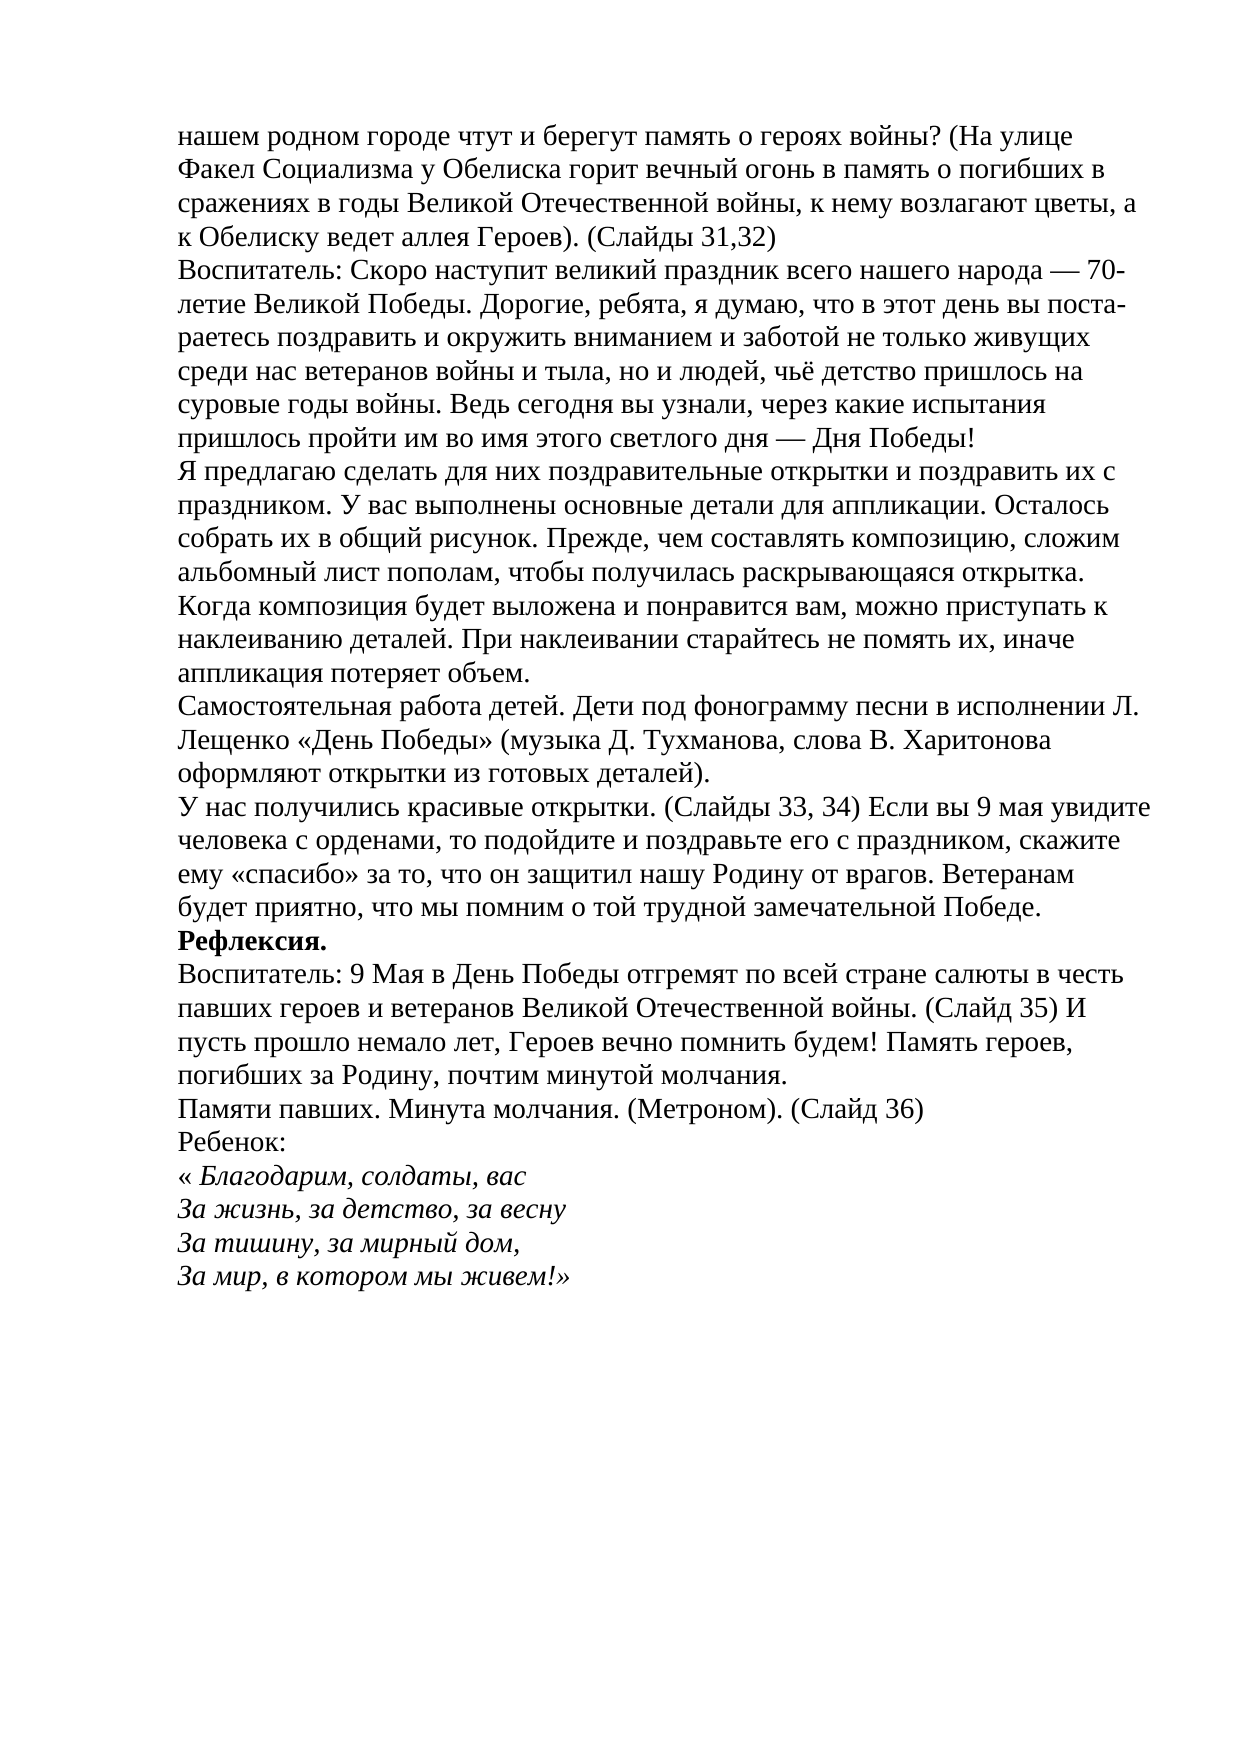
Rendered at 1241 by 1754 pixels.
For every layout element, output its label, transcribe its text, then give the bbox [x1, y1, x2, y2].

text Рефлексия. [177, 923, 1152, 957]
text За мир, в котором мы живем!» [177, 1258, 1152, 1292]
text За тишину, за мирный дом, [177, 1225, 1152, 1258]
text « Благодарим, солдаты, вас [177, 1158, 1152, 1191]
text У нас получились красивые открытки. (Слайды 33, 34) Если вы 9 мая увидите человека с орденами, то подойдите и поздравьте его с праздником, скажите ему «спасибо» за то, что он защитил нашу Родину от врагов. Ветеранам будет приятно, что мы помним о той трудной замечательной Победе. [177, 789, 1152, 923]
text Ребенок: [177, 1124, 1152, 1158]
text Я предлагаю сделать для них поздравительные открытки и поздравить их с праздником. У вас выполнены основные детали для аппликации. Осталось собрать их в общий рисунок. Прежде, чем составлять композицию, сложим альбомный лист пополам, чтобы получилась раскрывающаяся открытка. Когда композиция будет выложена и понравится вам, можно приступать к наклеиванию деталей. При наклеивании старайтесь не помять их, иначе аппликация потеряет объем. [177, 453, 1152, 688]
subtitle Памяти павших. Минута молчания. (Метроном). (Слайд 36) [177, 1091, 1152, 1124]
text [177, 118, 1152, 252]
text За жизнь, за детство, за весну [177, 1191, 1152, 1225]
text Самостоятельная работа детей. Дети под фонограмму песни в исполнении Л. Лещенко «День Победы» (музыка Д. Тухманова, слова В. Харитонова оформляют открытки из готовых деталей). [177, 688, 1152, 789]
text Воспитатель: Скоро наступит великий праздник всего нашего народа — 70-летие Великой Победы. Дорогие, ребята, я думаю, что в этот день вы постараетесь поздравить и окружить вниманием и заботой не только живущих среди нас ветеранов войны и тыла, но и людей, чьё детство пришлось на суровые годы войны. Ведь сегодня вы узнали, через какие испытания пришлось пройти им во имя этого светлого дня — Дня Победы! [177, 252, 1152, 453]
text Воспитатель: 9 Мая в День Победы отгремят по всей стране салюты в честь павших героев и ветеранов Великой Отечественной войны. (Слайд 35) И пусть прошло немало лет, Героев вечно помнить будем! Память героев, погибших за Родину, почтим минутой молчания. [177, 957, 1152, 1091]
